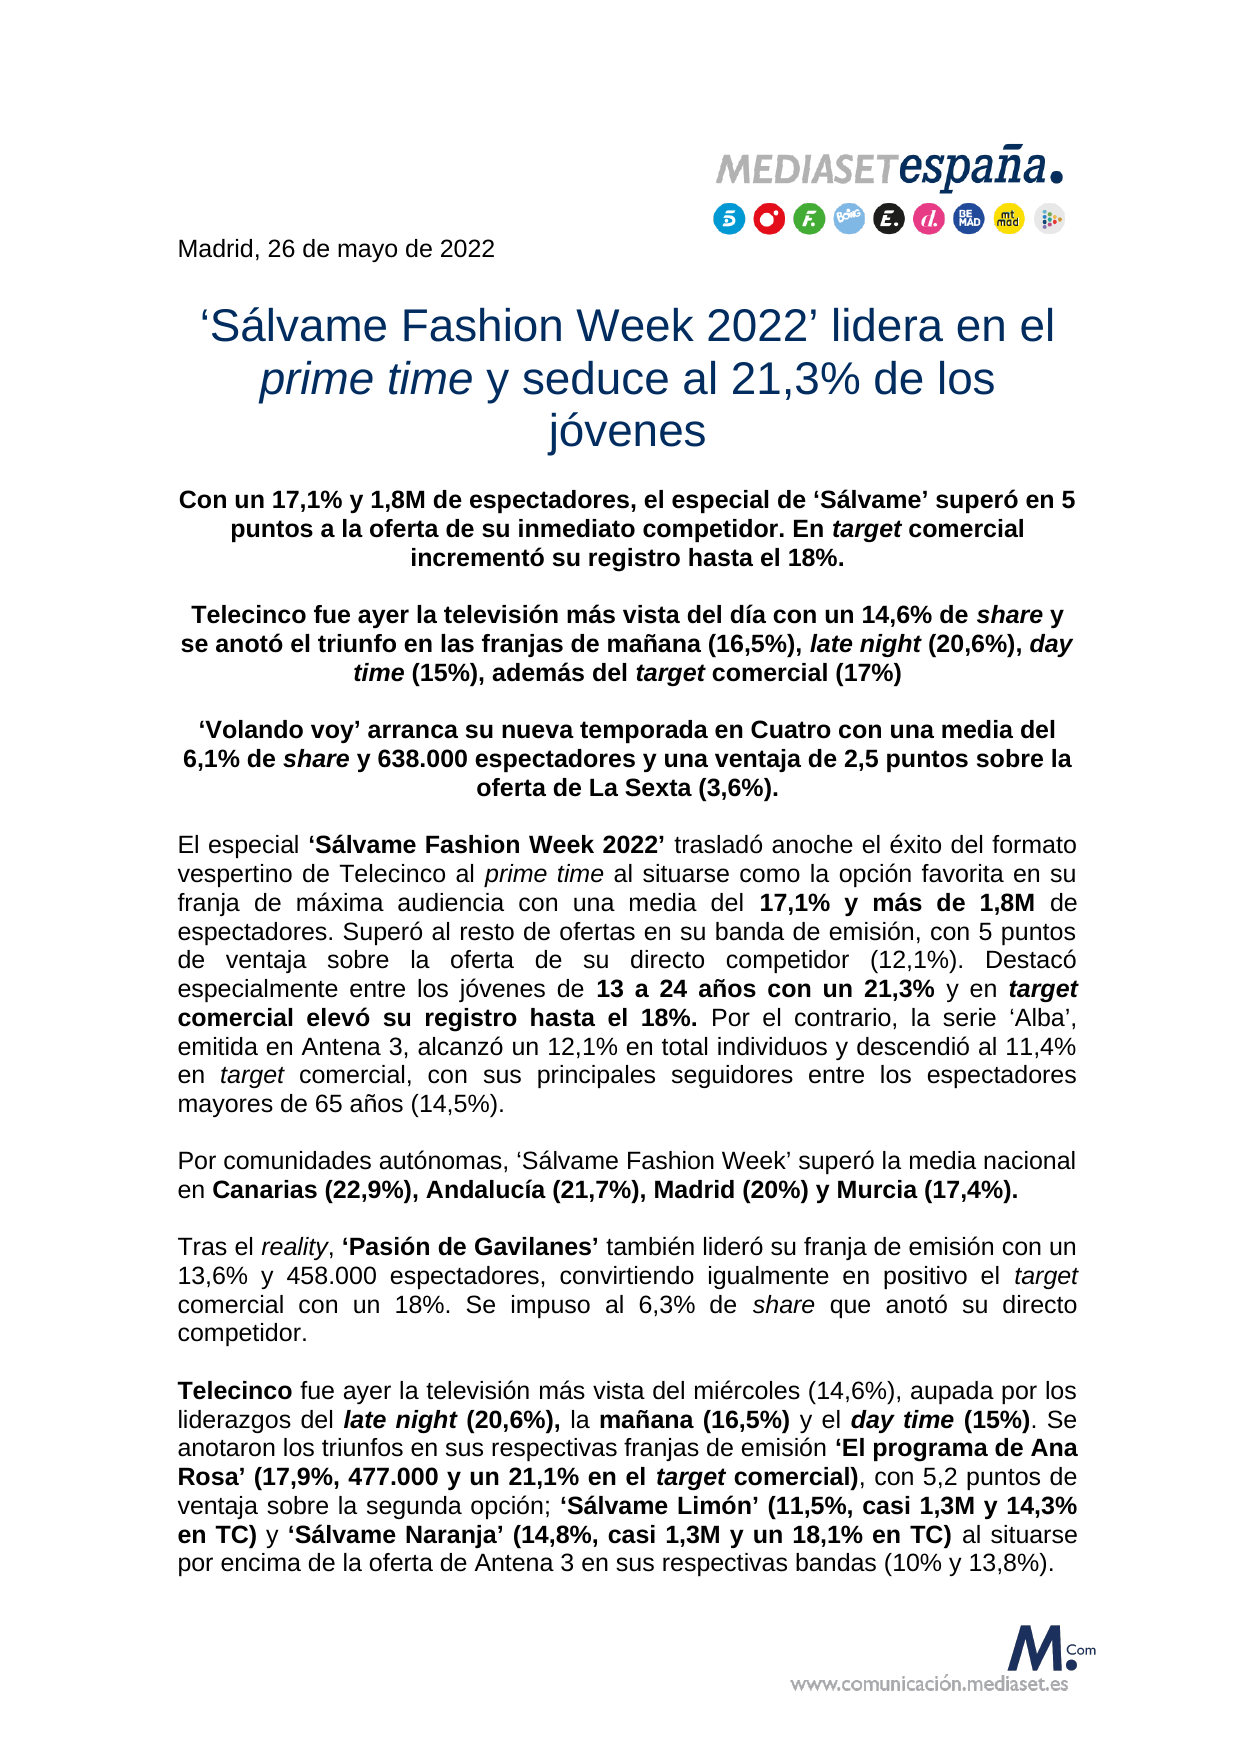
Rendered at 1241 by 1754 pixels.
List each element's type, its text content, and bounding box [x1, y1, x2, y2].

text Madrid, 26 de mayo de 2022 [177, 234, 1078, 263]
picture [650, 132, 1131, 244]
text ‘Volando voy’ arranca su nueva temporada en Cuatro con una media del 6,1% de share y 638.000 espectadores y una ventaja de 2,5 puntos sobre la oferta de La Sexta (3,6%). [177, 715, 1078, 802]
text Telecinco fue ayer la televisión más vista del miércoles (14,6%), aupada por los liderazgos del late night (20,6%), la mañana (16,5%) y el day time (15%). Se anotaron los triunfos en sus respectivas franjas de emisión ‘El programa de Ana Rosa’ (17,9%, 477.000 y un 21,1% en el target comercial), con 5,2 puntos de ventaja sobre la segunda opción; ‘Sálvame Limón’ (11,5%, casi 1,3M y 14,3% en TC) y ‘Sálvame Naranja’ (14,8%, casi 1,3M y un 18,1% en TC) al situarse por encima de la oferta de Antena 3 en sus respectivas bandas (10% y 13,8%). [177, 1376, 1078, 1577]
text Tras el reality, ‘Pasión de Gavilanes’ también lideró su franja de emisión con un 13,6% y 458.000 espectadores, convirtiendo igualmente en positivo el target comercial con un 18%. Se impuso al 6,3% de share que anotó su directo competidor. [177, 1232, 1078, 1347]
text Por comunidades autónomas, ‘Sálvame Fashion Week’ superó la media nacional en Canarias (22,9%), Andalucía (21,7%), Madrid (20%) y Murcia (17,4%). [177, 1146, 1078, 1203]
text Telecinco fue ayer la televisión más vista del día con un 14,6% de share y se anotó el triunfo en las franjas de mañana (16,5%), late night (20,6%), day time (15%), además del target comercial (17%) [177, 600, 1078, 687]
text ‘Sálvame Fashion Week 2022’ lidera en el prime time y seduce al 21,3% de los jóvenes [177, 298, 1078, 457]
picture [777, 1602, 1240, 1709]
text El especial ‘Sálvame Fashion Week 2022’ trasladó anoche el éxito del formato vespertino de Telecinco al prime time al situarse como la opción favorita en su franja de máxima audiencia con una media del 17,1% y más de 1,8M de espectadores. Superó al resto de ofertas en su banda de emisión, con 5 puntos de ventaja sobre la oferta de su directo competidor (12,1%). Destacó especialmente entre los jóvenes de 13 a 24 años con un 21,3% y en target comercial elevó su registro hasta el 18%. Por el contrario, la serie ‘Alba’, emitida en Antena 3, alcanzó un 12,1% en total individuos y descendió al 11,4% en target comercial, con sus principales seguidores entre los espectadores mayores de 65 años (14,5%). [177, 830, 1078, 1118]
text Con un 17,1% y 1,8M de espectadores, el especial de ‘Sálvame’ superó en 5 puntos a la oferta de su inmediato competidor. En target comercial incrementó su registro hasta el 18%. [177, 485, 1078, 572]
